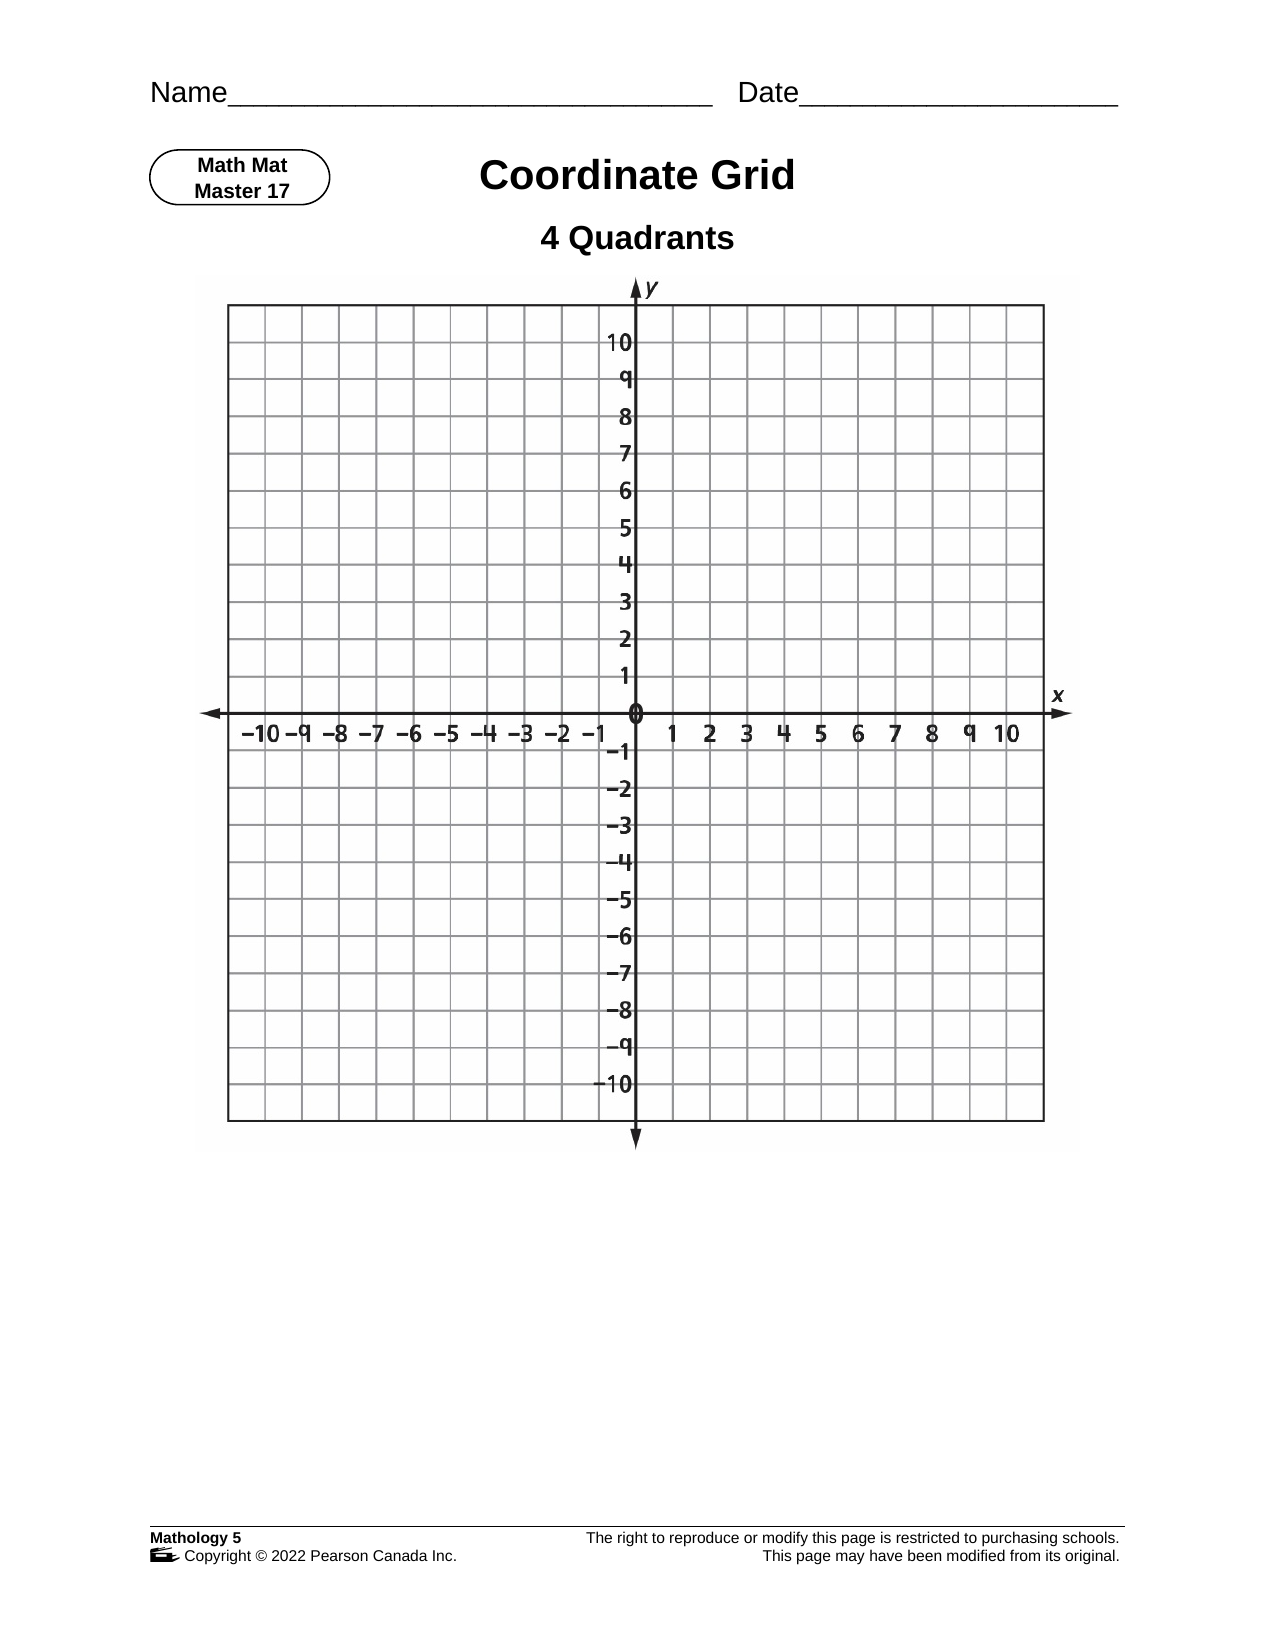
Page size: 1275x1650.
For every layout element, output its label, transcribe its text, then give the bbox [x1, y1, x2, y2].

picture [194, 275, 1081, 1152]
text 4 Quadrants [150, 218, 1125, 257]
picture [150, 1547, 180, 1562]
text Coordinate Grid [312, 150, 1125, 198]
